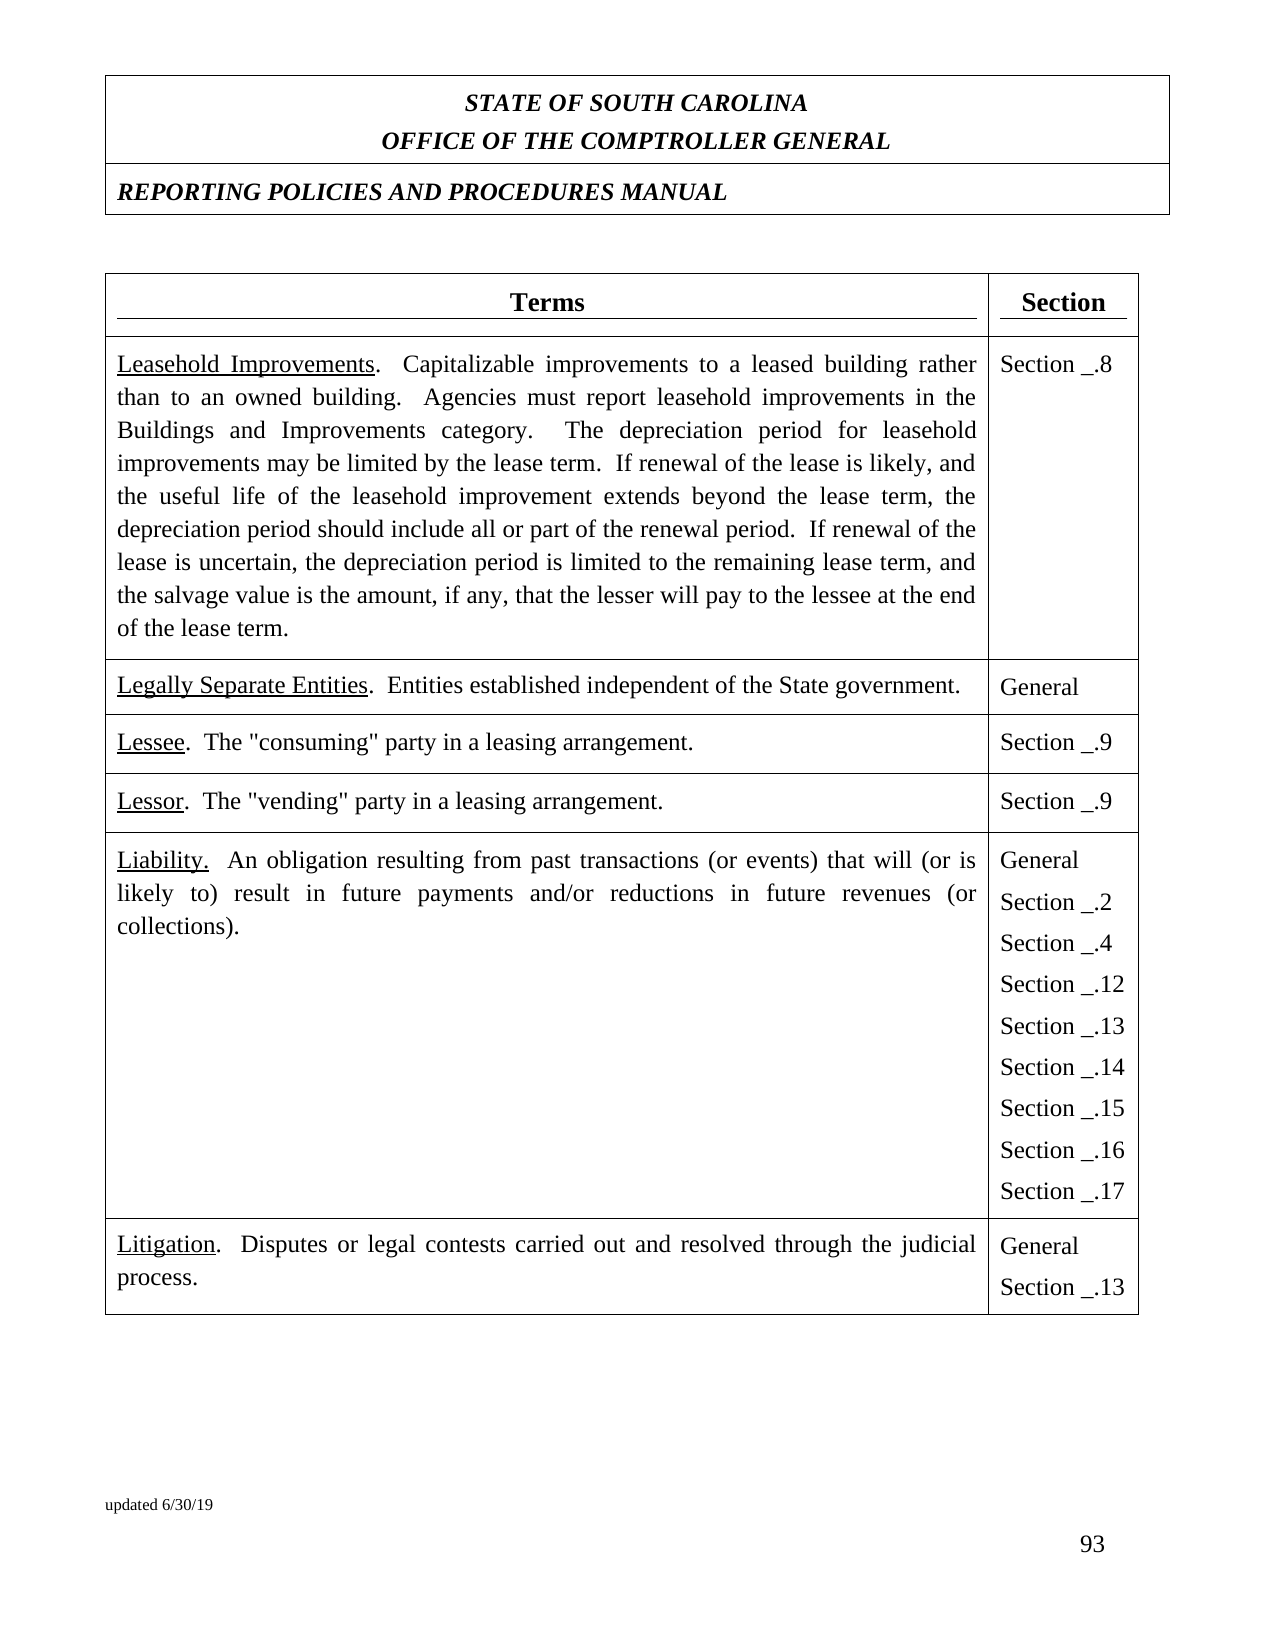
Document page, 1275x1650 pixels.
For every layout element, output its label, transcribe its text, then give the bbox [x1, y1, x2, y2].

table_cell General Section _.13 [989, 1219, 1138, 1314]
table_cell Section _.9 [989, 774, 1138, 832]
table_cell General [989, 660, 1138, 714]
table_header Section [989, 274, 1138, 336]
table_cell Lessee. The "consuming" party in a leasing arrangement. [106, 715, 988, 773]
table_cell Litigation. Disputes or legal contests carried out and resolved through the judicial process. [106, 1219, 988, 1314]
table_cell Legally Separate Entities. Entities established independent of the State government. [106, 660, 988, 714]
table_cell Section _.8 [989, 337, 1138, 659]
table_cell Leasehold Improvements. Capitalizable improvements to a leased building rather than to an owned building. Agencies must report leasehold improvements in the Buildings and Improvements category. The depreciation period for leasehold improvements may be limited by the lease term. If renewal of the lease is likely, and the useful life of the leasehold improvement extends beyond the lease term, the depreciation period should include all or part of the renewal period. If renewal of the lease is uncertain, the depreciation period is limited to the remaining lease term, and the salvage value is the amount, if any, that the lesser will pay to the lessee at the end of the lease term. [106, 337, 988, 659]
table_cell Section _.9 [989, 715, 1138, 773]
table_cell Lessor. The "vending" party in a leasing arrangement. [106, 774, 988, 832]
table_cell Liability. An obligation resulting from past transactions (or events) that will (or is likely to) result in future payments and/or reductions in future revenues (or collections). [106, 833, 988, 1217]
table_header Terms [106, 274, 988, 336]
table_cell General Section _.2 Section _.4 Section _.12 Section _.13 Section _.14 Section _.15 Section _.16 Section _.17 [989, 833, 1138, 1217]
